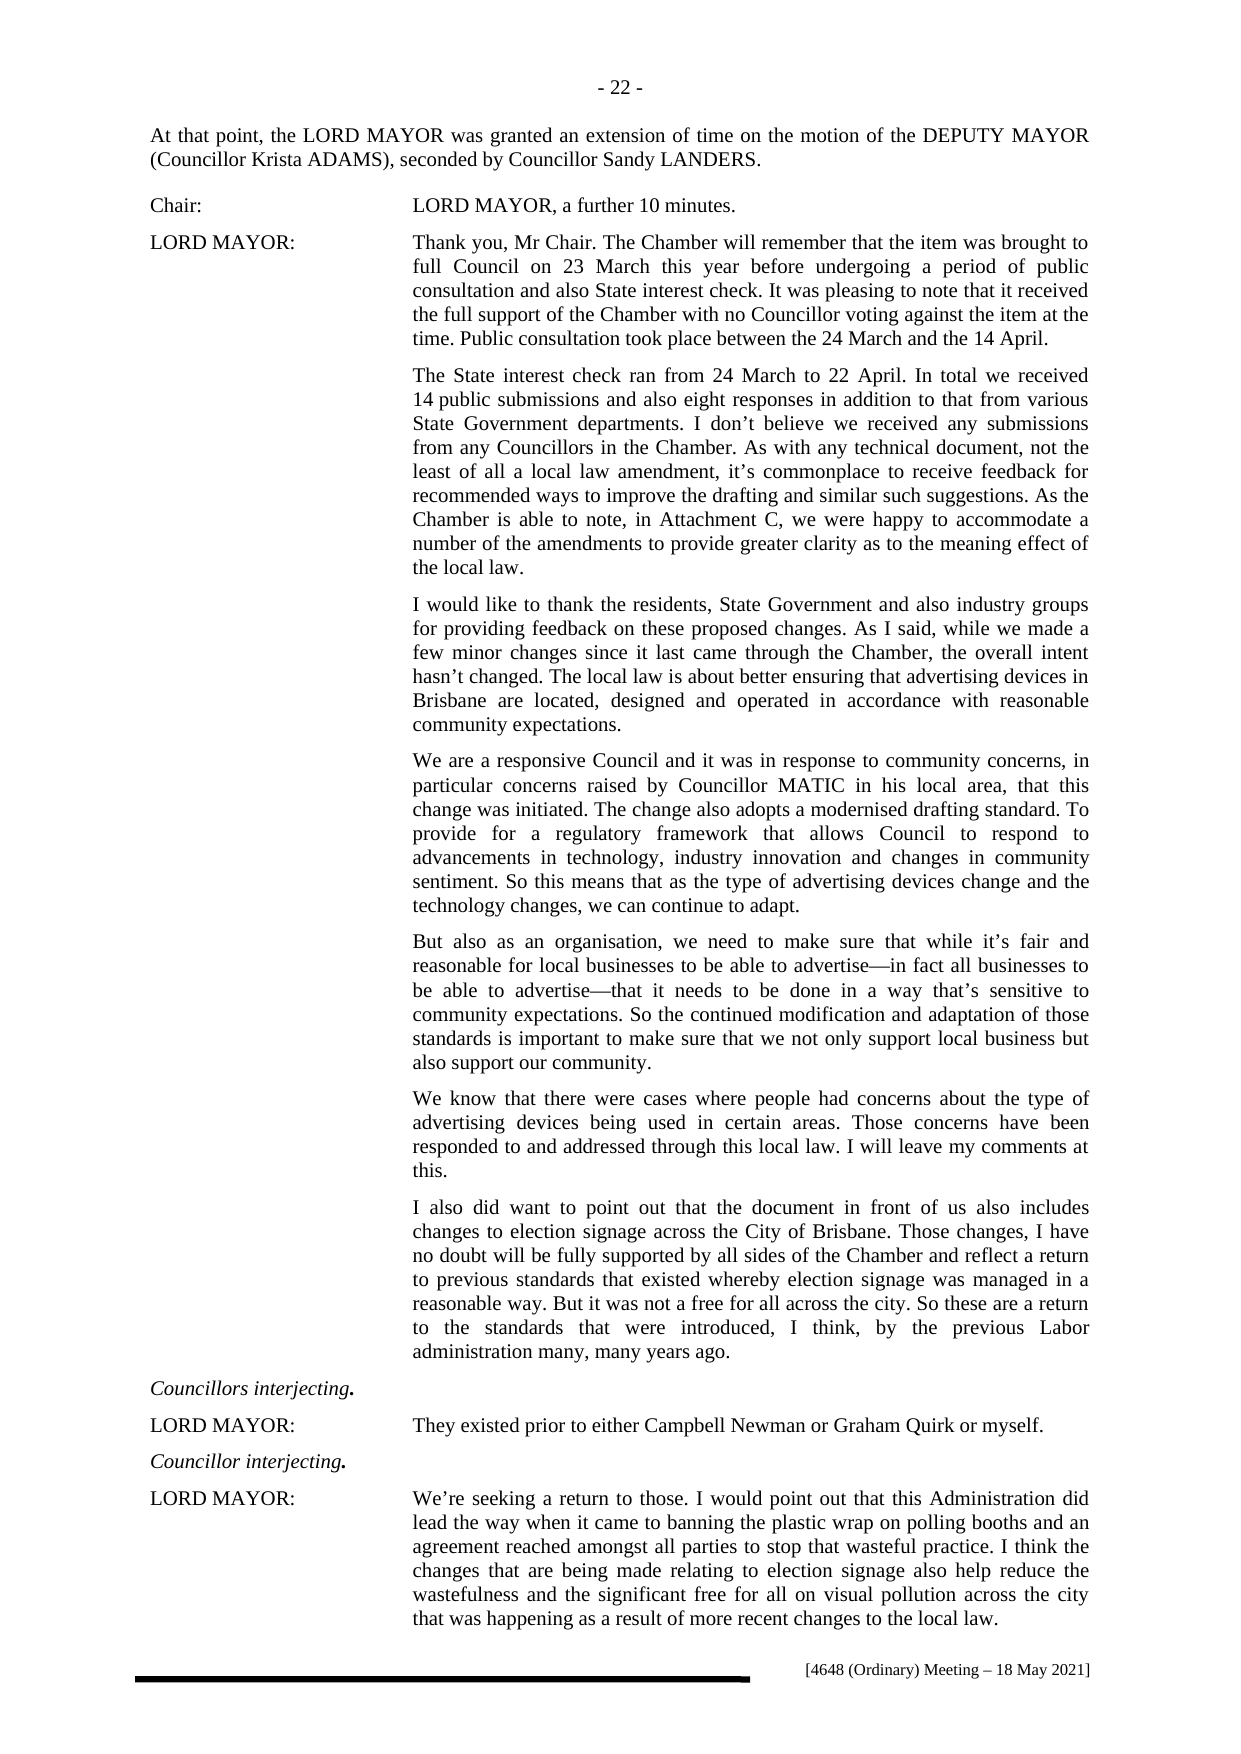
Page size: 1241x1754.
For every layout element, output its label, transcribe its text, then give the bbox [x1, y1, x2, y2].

text We know that there were cases where people had concerns about the type of advertising devices being used in certain areas. Those concerns have been responded to and addressed through this local law. I will leave my comments at this. [150, 1086, 1090, 1182]
text But also as an organisation, we need to make sure that while it’s fair and reasonable for local businesses to be able to advertise—in fact all businesses to be able to advertise—that it needs to be done in a way that’s sensitive to community expectations. So the continued modification and adaptation of those standards is important to make sure that we not only support local business but also support our community. [150, 929, 1090, 1074]
text Councillor interjecting. [150, 1449, 1090, 1473]
text LORD MAYOR: They existed prior to either Campbell Newman or Graham Quirk or myself. [150, 1412, 1090, 1437]
text LORD MAYOR: We’re seeking a return to those. I would point out that this Administration did lead the way when it came to banning the plastic wrap on polling booths and an agreement reached amongst all parties to stop that wasteful practice. I think the changes that are being made relating to election signage also help reduce the wastefulness and the significant free for all on visual pollution across the city that was happening as a result of more recent changes to the local law. [150, 1486, 1090, 1630]
text I would like to thank the residents, State Government and also industry groups for providing feedback on these proposed changes. As I said, while we made a few minor changes since it last came through the Chamber, the overall intent hasn’t changed. The local law is about better ensuring that advertising devices in Brisbane are located, designed and operated in accordance with reasonable community expectations. [150, 592, 1090, 736]
text We are a responsive Council and it was in response to community concerns, in particular concerns raised by Councillor MATIC in his local area, that this change was initiated. The change also adopts a modernised drafting standard. To provide for a regulatory framework that allows Council to respond to advancements in technology, industry innovation and changes in community sentiment. So this means that as the type of advertising devices change and the technology changes, we can continue to adapt. [150, 748, 1090, 917]
text I also did want to point out that the document in front of us also includes changes to election signage across the City of Brisbane. Those changes, I have no doubt will be fully supported by all sides of the Chamber and reflect a return to previous standards that existed whereby election signage was managed in a reasonable way. But it was not a free for all across the city. So these are a return to the standards that were introduced, I think, by the previous Labor administration many, many years ago. [412, 1195, 1090, 1363]
text The State interest check ran from 24 March to 22 April. In total we received 14 public submissions and also eight responses in addition to that from various State Government departments. I don’t believe we received any submissions from any Councillors in the Chamber. As with any technical document, not the least of all a local law amendment, it’s commonplace to receive feedback for recommended ways to improve the drafting and similar such suggestions. As the Chamber is able to note, in Attachment C, we were happy to accommodate a number of the amendments to provide greater clarity as to the meaning effect of the local law. [150, 362, 1090, 579]
text At that point, the LORD MAYOR was granted an extension of time on the motion of the DEPUTY MAYOR (Councillor Krista ADAMS), seconded by Councillor Sandy LANDERS. [150, 123, 1090, 171]
text LORD MAYOR: Thank you, Mr Chair. The Chamber will remember that the item was brought to full Council on 23 March this year before undergoing a period of public consultation and also State interest check. It was pleasing to note that it received the full support of the Chamber with no Councillor voting against the item at the time. Public consultation took place between the 24 March and the 14 April. [150, 230, 1090, 350]
text Chair: LORD MAYOR, a further 10 minutes. [150, 193, 1090, 217]
text Councillors interjecting. [150, 1376, 1090, 1400]
